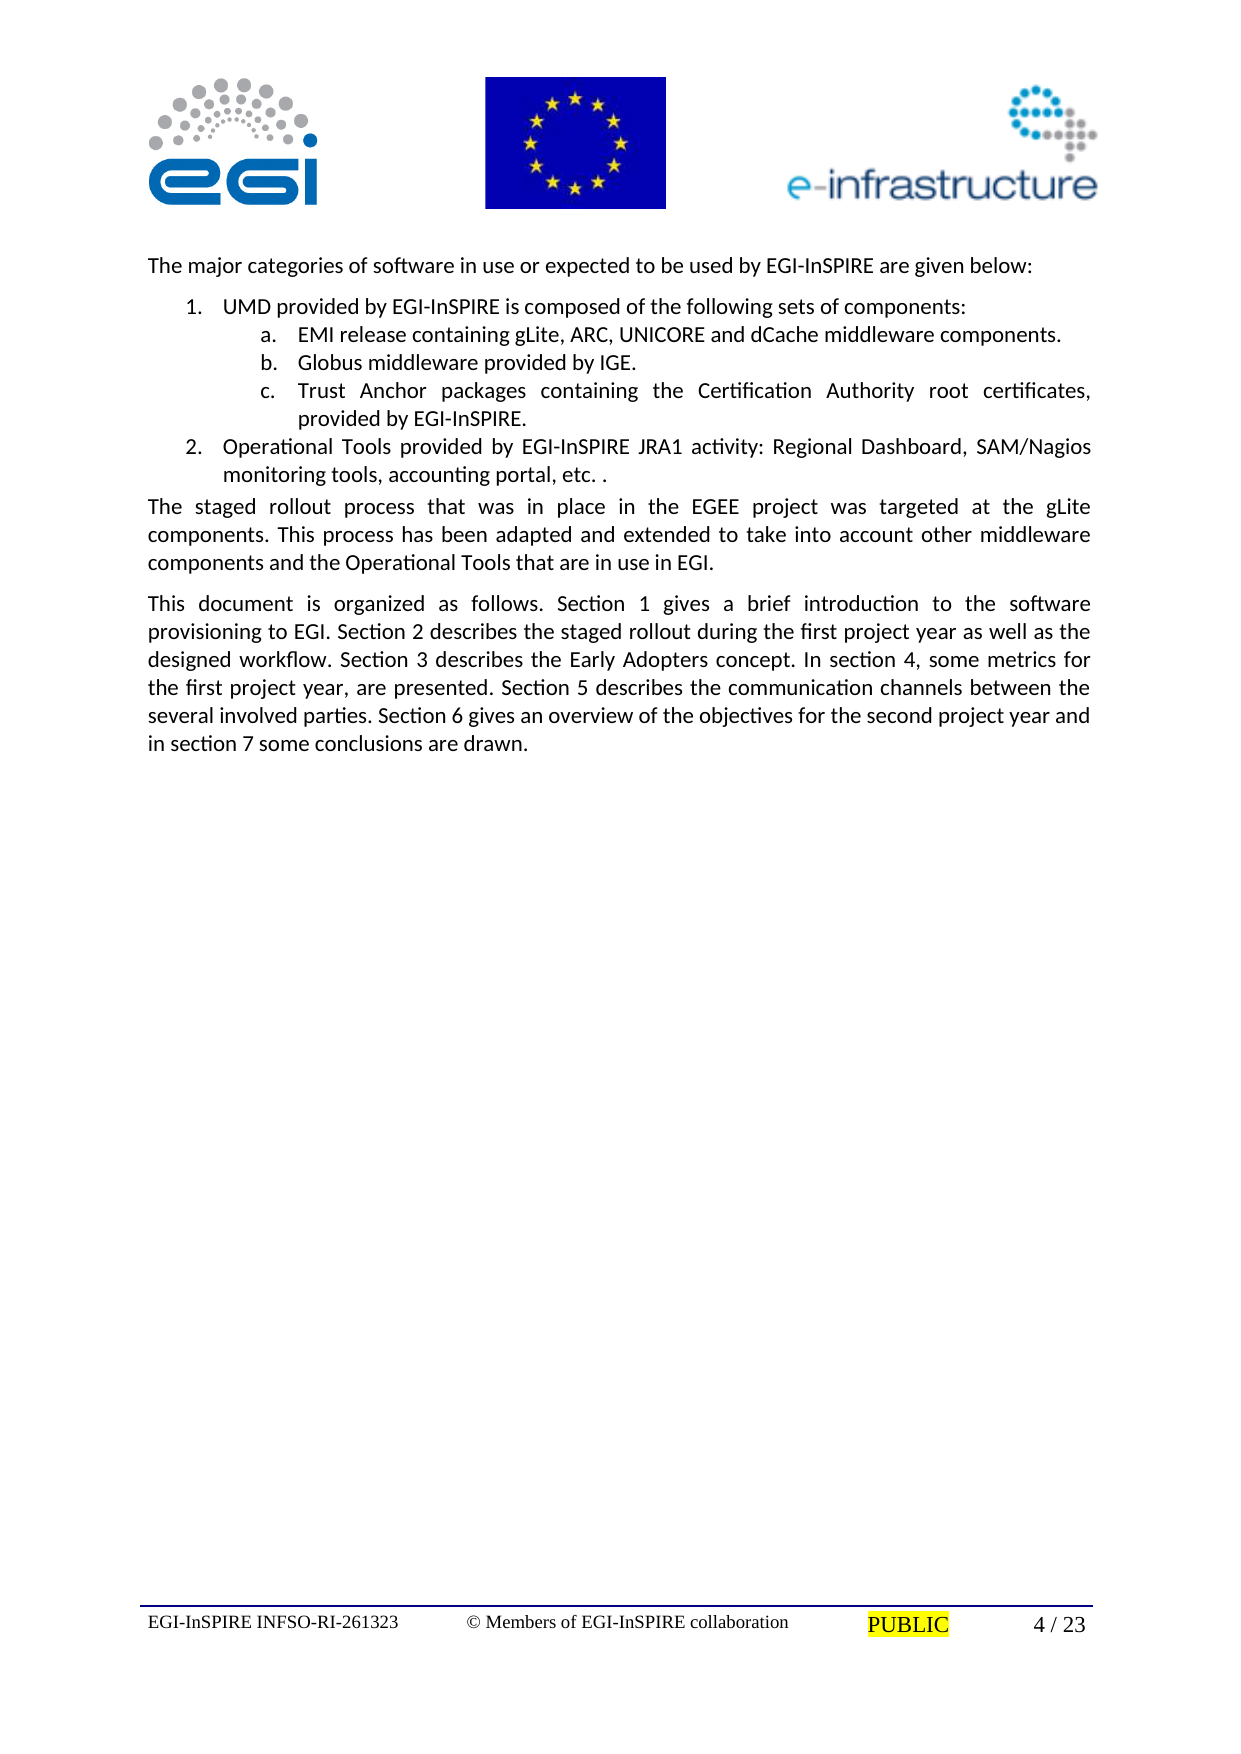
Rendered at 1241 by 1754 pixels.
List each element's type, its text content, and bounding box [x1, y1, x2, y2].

list Trust Anchor packages containing the Certification Authority root certificates, provided by EGI-InSPIRE. [260, 376, 1092, 432]
text This document is organized as follows. Section 1 gives a brief introduction to the software provisioning to EGI. Section 2 describes the staged rollout during the first project year as well as the designed workflow. Section 3 describes the Early Adopters concept. In section 4, some metrics for the first project year, are presented. Section 5 describes the communication channels between the several involved parties. Section 6 gives an overview of the objectives for the second project year and in section 7 some conclusions are drawn. [148, 589, 1092, 757]
list UMD provided by EGI-InSPIRE is composed of the following sets of components: [185, 292, 1092, 320]
text The major categories of software in use or expected to be used by EGI-InSPIRE are given below: [148, 251, 1092, 279]
text The staged rollout process that was in place in the EGEE project was targeted at the gLite components. This process has been adapted and extended to take into account other middleware components and the Operational Tools that are in use in EGI. [148, 492, 1092, 576]
list Globus middleware provided by IGE. [260, 348, 1092, 376]
picture [485, 77, 666, 209]
list Operational Tools provided by EGI-InSPIRE JRA1 activity: Regional Dashboard, SAM/Nagios monitoring tools, accounting portal, etc. . [185, 432, 1092, 488]
picture [147, 77, 319, 207]
list EMI release containing gLite, ARC, UNICORE and dCache middleware components. [260, 320, 1092, 348]
picture [780, 77, 1106, 209]
